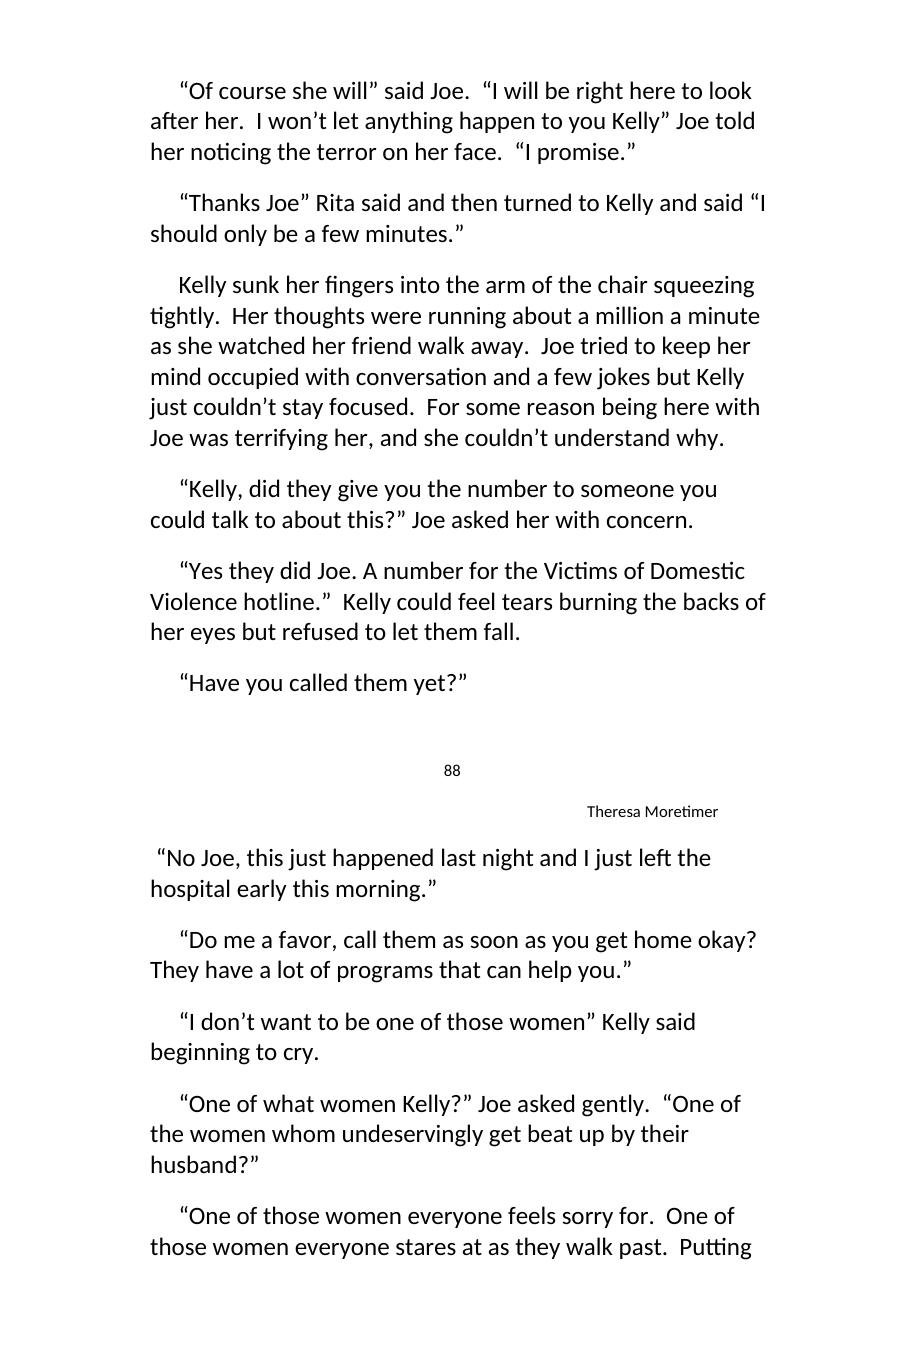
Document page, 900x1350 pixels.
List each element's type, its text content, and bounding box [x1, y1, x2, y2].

text 88 [150, 760, 768, 780]
text Theresa Moretimer [150, 801, 768, 821]
text “Have you called them yet?” [150, 667, 768, 698]
text “Kelly, did they give you the number to someone you could talk to about this?” Joe asked her with concern. [150, 473, 768, 534]
text “Of course she will” said Joe. “I will be right here to look after her. I won’t let anything happen to you Kelly” Joe told her noticing the terror on her face. “I promise.” [150, 75, 768, 167]
text “Thanks Joe” Rita said and then turned to Kelly and said “I should only be a few minutes.” [150, 187, 768, 248]
text Kelly sunk her fingers into the arm of the chair squeezing tightly. Her thoughts were running about a million a minute as she watched her friend walk away. Joe tried to keep her mind occupied with conversation and a few jokes but Kelly just couldn’t stay focused. For some reason being here with Joe was terrifying her, and she couldn’t understand why. [150, 269, 768, 452]
text “I don’t want to be one of those women” Kelly said beginning to cry. [150, 1006, 768, 1067]
text “Yes they did Joe. A number for the Victims of Domestic Violence hotline.” Kelly could feel tears burning the backs of her eyes but refused to let them fall. [150, 555, 768, 647]
text “Do me a favor, call them as soon as you get home okay? They have a lot of programs that can help you.” [150, 924, 768, 985]
text “One of what women Kelly?” Joe asked gently. “One of the women whom undeservingly get beat up by their husband?” [150, 1088, 768, 1179]
text “No Joe, this just happened last night and I just left the hospital early this morning.” [150, 842, 768, 903]
